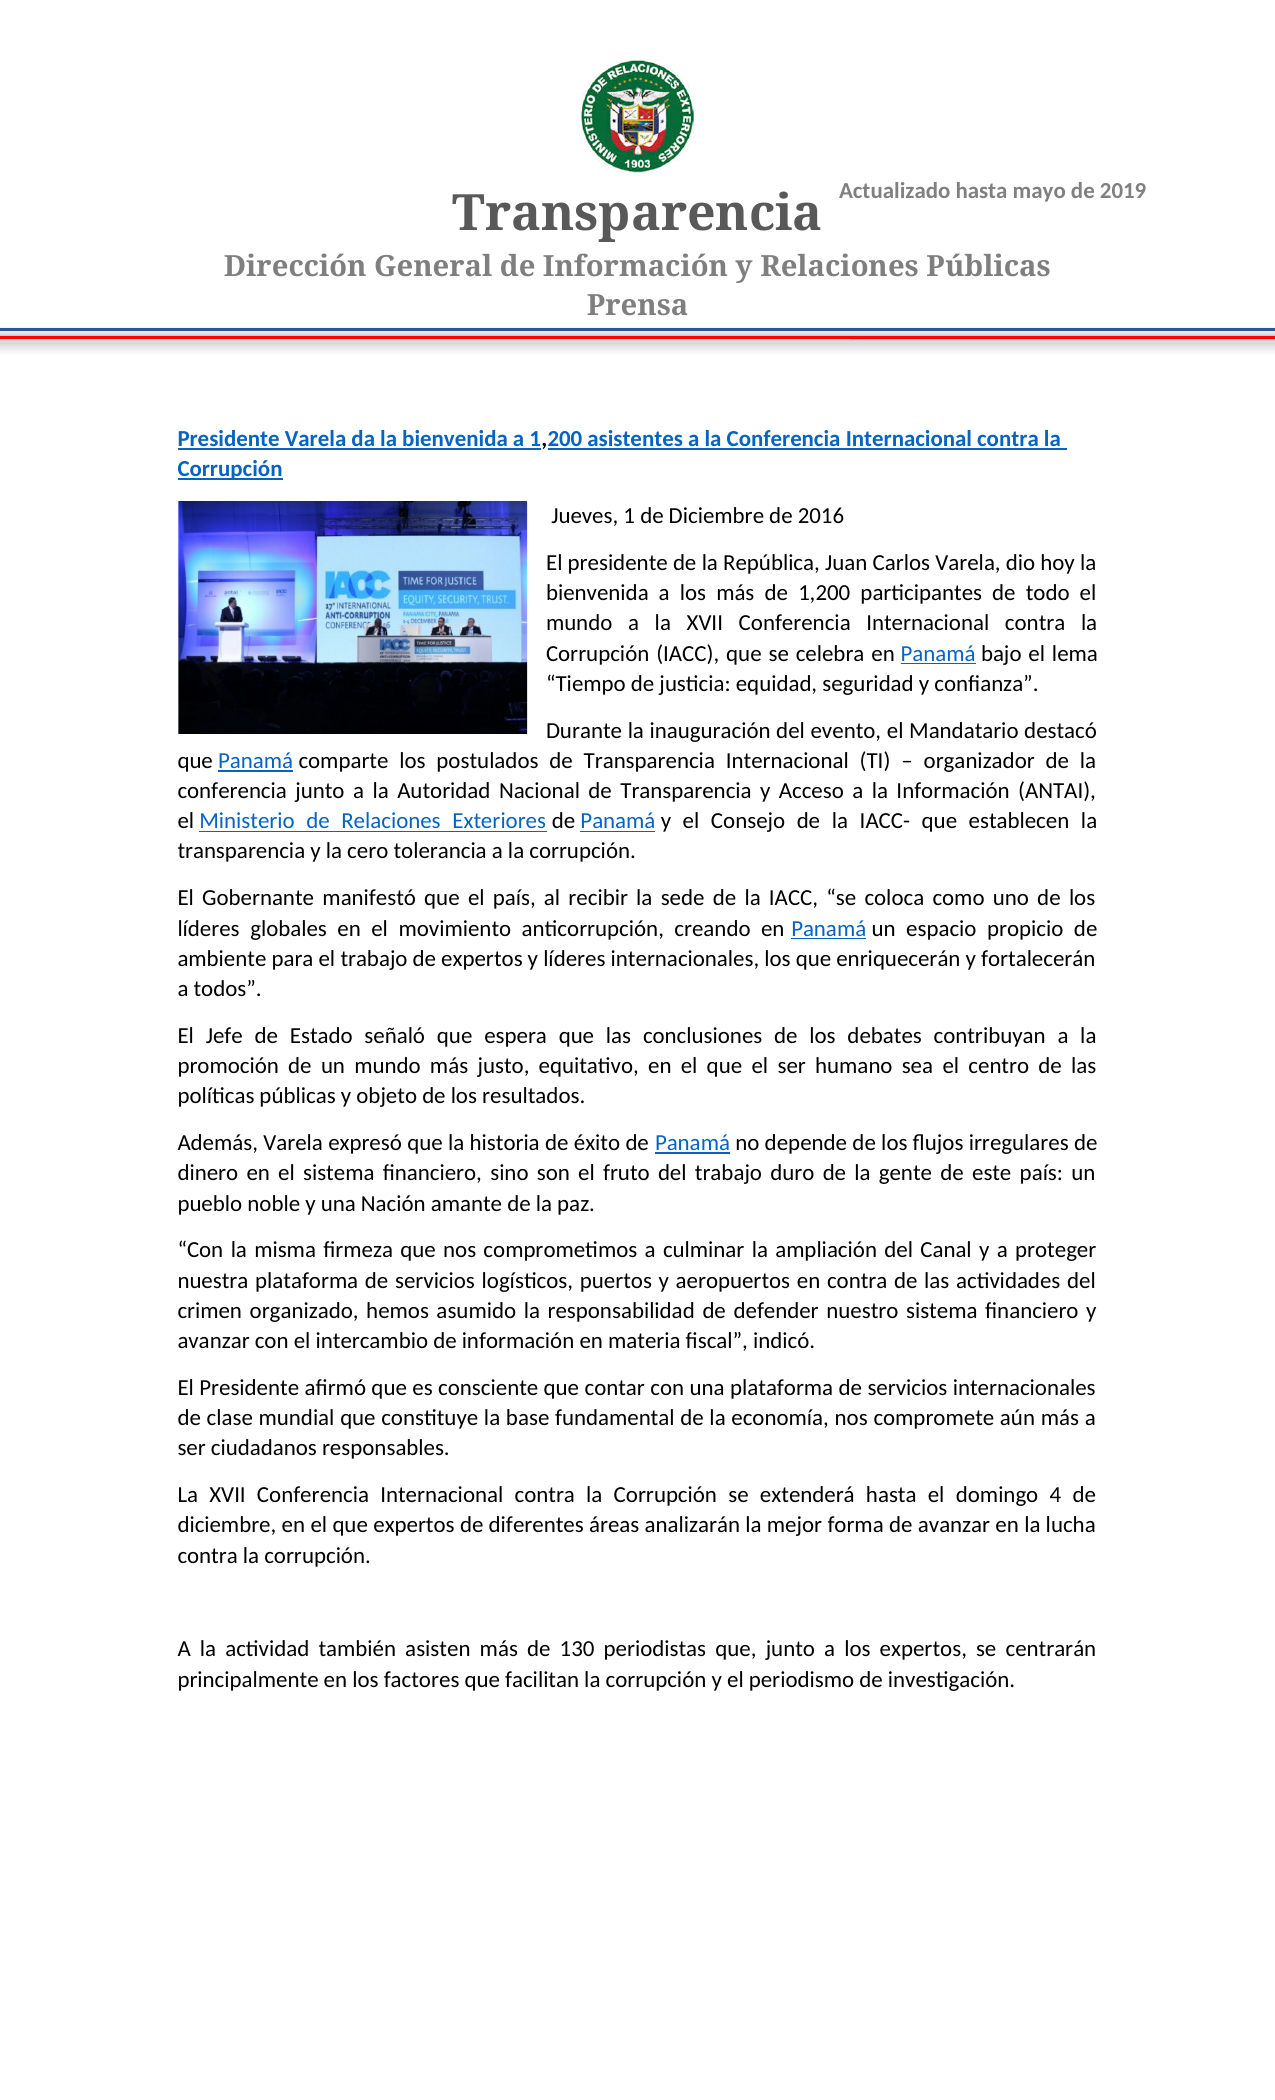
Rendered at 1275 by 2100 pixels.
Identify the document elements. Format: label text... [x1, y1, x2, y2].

text Además, Varela expresó que la historia de éxito de Panamá no depende de los flujos irregulares de dinero en el sistema financiero, sino son el fruto del trabajo duro de la gente de este país: un pueblo noble y una Nación amante de la paz. [177, 1128, 1098, 1217]
text Jueves, 1 de Diciembre de 2016 [527, 501, 1098, 529]
text El presidente de la República, Juan Carlos Varela, dio hoy la bienvenida a los más de 1,200 participantes de todo el mundo a la XVII Conferencia Internacional contra la Corrupción (IACC), que se celebra en Panamá bajo el lema “Tiempo de justicia: equidad, seguridad y confianza”. [527, 548, 1098, 697]
text El Jefe de Estado señaló que espera que las conclusiones de los debates contribuyan a la promoción de un mundo más justo, equitativo, en el que el ser humano sea el centro de las políticas públicas y objeto de los resultados. [177, 1021, 1098, 1109]
text El Gobernante manifestó que el país, al recibir la sede de la IACC, “se coloca como uno de los líderes globales en el movimiento anticorrupción, creando en Panamá un espacio propicio de ambiente para el trabajo de expertos y líderes internacionales, los que enriquecerán y fortalecerán a todos”. [177, 883, 1098, 1002]
text Presidente Varela da la bienvenida a 1,200 asistentes a la Conferencia Internacional contra la Corrupción [177, 424, 1098, 482]
text La XVII Conferencia Internacional contra la Corrupción se extenderá hasta el domingo 4 de diciembre, en el que expertos de diferentes áreas analizarán la mejor forma de avanzar en la lucha contra la corrupción. [177, 1480, 1098, 1569]
text El Presidente afirmó que es consciente que contar con una plataforma de servicios internacionales de clase mundial que constituye la base fundamental de la economía, nos compromete aún más a ser ciudadanos responsables. [177, 1373, 1098, 1462]
picture [176, 501, 527, 733]
text A la actividad también asisten más de 130 periodistas que, junto a los expertos, se centrarán principalmente en los factores que facilitan la corrupción y el periodismo de investigación. [177, 1634, 1098, 1693]
text “Con la misma firmeza que nos comprometimos a culminar la ampliación del Canal y a proteger nuestra plataforma de servicios logísticos, puertos y aeropuertos en contra de las actividades del crimen organizado, hemos asumido la responsabilidad de defender nuestro sistema financiero y avanzar con el intercambio de información en materia fiscal”, indicó. [177, 1236, 1098, 1354]
picture [577, 53, 698, 177]
text Durante la inauguración del evento, el Mandatario destacó que Panamá comparte los postulados de Transparencia Internacional (TI) – organizador de la conferencia junto a la Autoridad Nacional de Transparencia y Acceso a la Información (ANTAI), el Ministerio de Relaciones Exteriores de Panamá y el Consejo de la IACC- que establecen la transparencia y la cero tolerancia a la corrupción. [177, 716, 1098, 865]
